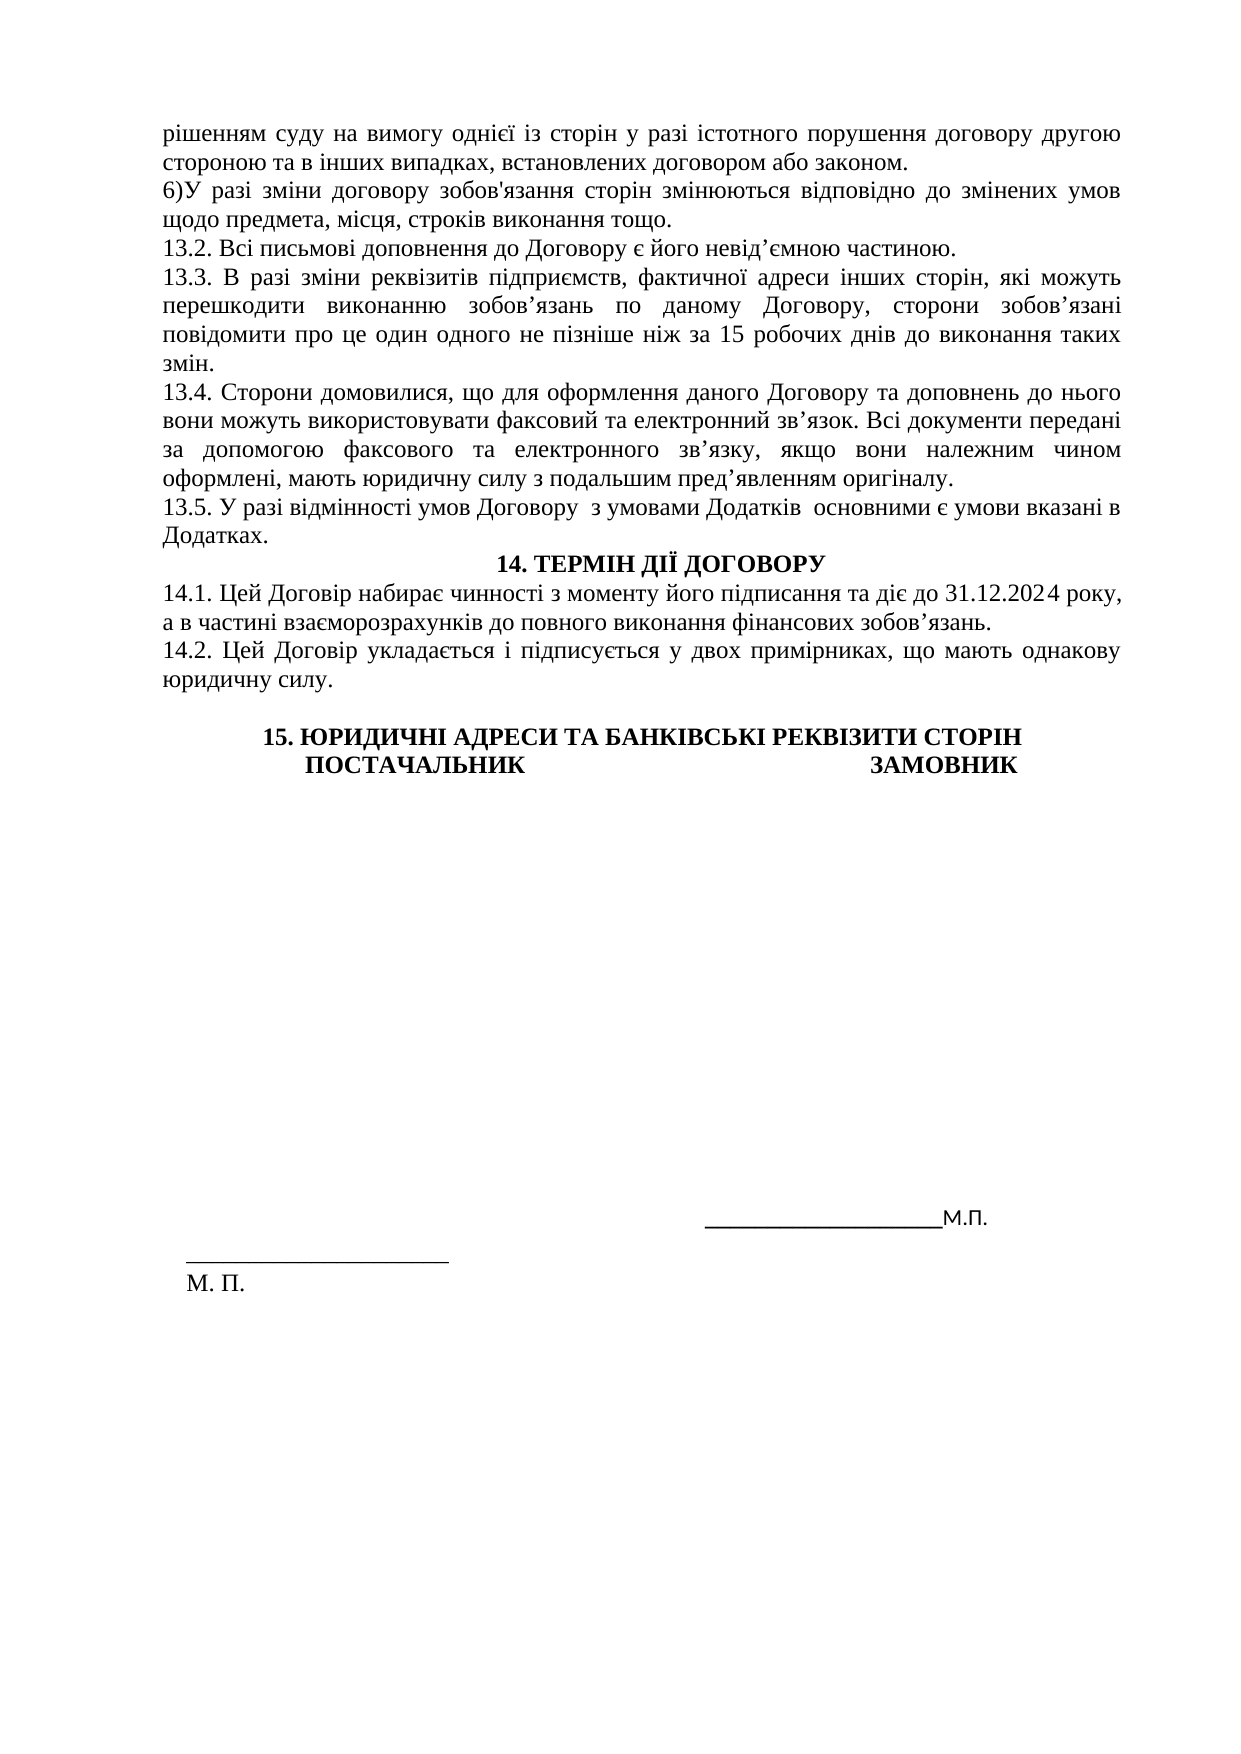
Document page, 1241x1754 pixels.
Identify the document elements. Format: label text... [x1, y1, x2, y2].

text 13.2. Всі письмові доповнення до Договору є його невід’ємною частиною. [162, 233, 1122, 262]
text 13.5. У разі відмінності умов Договору з умовами Додатків основними є умови вказані в Додатках. [162, 492, 1122, 549]
text 13.3. В разі зміни реквізитів підприємств, фактичної адреси інших сторін, які можуть перешкодити виконанню зобов’язань по даному Договору, сторони зобов’язані повідомити про це один одного не пізніше ніж за 15 робочих днів до виконання таких змін. [162, 262, 1122, 377]
text 15. ЮРИДИЧНІ АДРЕСИ ТА БАНКІВСЬКІ РЕКВІЗИТИ СТОРІН [162, 722, 1122, 751]
text 14. ТЕРМІН ДІЇ ДОГОВОРУ [200, 549, 1122, 578]
table_header [163, 751, 694, 1353]
text 6)У разі зміни договору зобов'язання сторін змінюються відповідно до змінених умов щодо предмета, місця, строків виконання тощо. [162, 176, 1122, 233]
table_header ЗАМОВНИК ___________________М.П. [694, 751, 1193, 1353]
text 14.2. Цей Договір укладається і підписується у двох примірниках, що мають однакову юридичну силу. [162, 636, 1122, 693]
text 13.4. Сторони домовилися, що для оформлення даного Договору та доповнень до нього вони можуть використовувати факсовий та електронний зв’язок. Всі документи передані за допомогою факсового та електронного зв’язку, якщо вони належним чином оформлені, мають юридичну силу з подальшим пред’явленням оригіналу. [162, 377, 1122, 492]
text 14.1. Цей Договір набирає чинності з моменту його підписання та діє до 31.12.2024 року, а в частині взаєморозрахунків до повного виконання фінансових зобов’язань. [162, 578, 1122, 636]
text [162, 118, 1122, 176]
